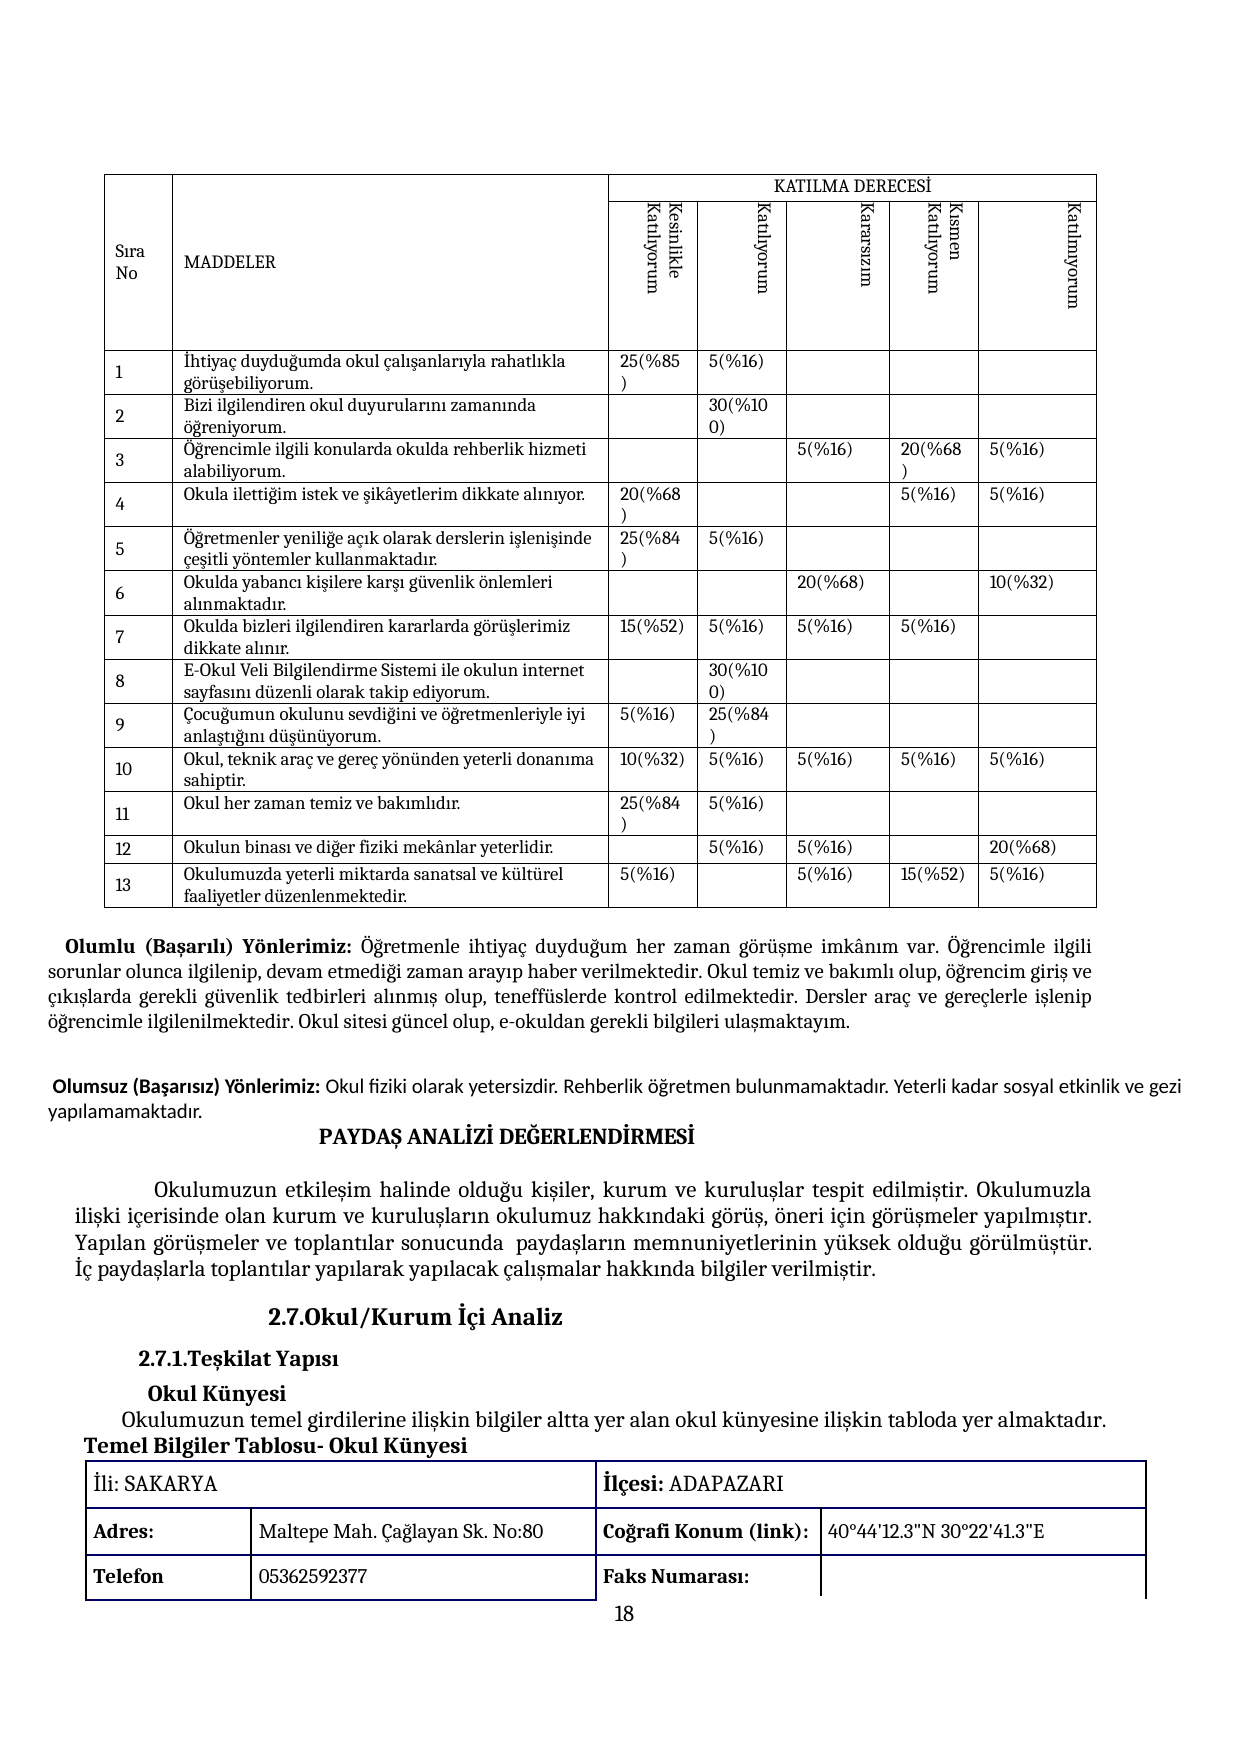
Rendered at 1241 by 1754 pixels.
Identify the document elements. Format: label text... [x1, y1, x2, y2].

table_cell 40°44'12.3"N 30°22'41.3"E [822, 1509, 1145, 1554]
table_cell 5(%16) [698, 748, 786, 791]
table_cell Faks Numarası: [597, 1556, 821, 1598]
subtitle Okul Künyesi [148, 1381, 1201, 1407]
table_cell [890, 571, 978, 614]
table_cell 30(%100) [698, 660, 786, 703]
table_cell [979, 660, 1096, 703]
table_cell 13 [105, 864, 172, 907]
table_cell 25(%84) [698, 704, 786, 747]
table_cell 5(%16) [698, 527, 786, 570]
table_cell 15(%52) [890, 864, 978, 907]
text PAYDAŞ ANALİZİ DEĞERLENDİRMESİ [319, 1124, 1201, 1150]
table_cell Okulda bizleri ilgilendiren kararlarda görüşlerimiz dikkate alınır. [173, 616, 608, 659]
table_header Sıra No [105, 175, 172, 349]
table_cell 5(%16) [890, 748, 978, 791]
table_cell Maltepe Mah. Çağlayan Sk. No:80 [252, 1509, 595, 1554]
table_cell 5(%16) [787, 864, 889, 907]
table_cell 5 [105, 527, 172, 570]
table_cell [979, 395, 1096, 438]
table_cell [609, 439, 697, 482]
table_cell 1 [105, 351, 172, 394]
table_cell 5(%16) [698, 792, 786, 835]
text Okulumuzun temel girdilerine ilişkin bilgiler altta yer alan okul künyesine ilişkin tabloda yer almaktadır. [48, 1407, 1201, 1433]
table_cell [890, 792, 978, 835]
table_cell Okul, teknik araç ve gereç yönünden yeterli donanıma sahiptir. [173, 748, 608, 791]
table_cell [698, 439, 786, 482]
table_cell 9 [105, 704, 172, 747]
table_cell [787, 660, 889, 703]
table_cell 5(%16) [979, 483, 1096, 526]
table_cell 5(%16) [698, 616, 786, 659]
table_cell 6 [105, 571, 172, 614]
table_cell 20(%68) [609, 483, 697, 526]
table_cell 5(%16) [979, 748, 1096, 791]
table_cell [979, 792, 1096, 835]
table_cell [890, 351, 978, 394]
subtitle 2.7.1.Teşkilat Yapısı [48, 1346, 1201, 1372]
table_cell [979, 704, 1096, 747]
table_cell 5(%16) [787, 748, 889, 791]
table_header KATILMA DERECESİ [609, 175, 1096, 201]
table_cell [698, 864, 786, 907]
table_cell 12 [105, 836, 172, 862]
table_cell 5(%16) [787, 439, 889, 482]
table_cell [979, 527, 1096, 570]
table_cell 25(%85) [609, 351, 697, 394]
table_cell 5(%16) [890, 483, 978, 526]
subtitle 2.7.Okul/Kurum İçi Analiz [48, 1295, 1201, 1334]
table_cell [787, 483, 889, 526]
table_cell [787, 527, 889, 570]
table_cell İhtiyaç duyduğumda okul çalışanlarıyla rahatlıkla görüşebiliyorum. [173, 351, 608, 394]
table_cell [787, 351, 889, 394]
table_cell 10(%32) [979, 571, 1096, 614]
table_cell Okul her zaman temiz ve bakımlıdır. [173, 792, 608, 835]
table_cell Okulda yabancı kişilere karşı güvenlik önlemleri alınmaktadır. [173, 571, 608, 614]
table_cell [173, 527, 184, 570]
table_cell [698, 571, 786, 614]
text Okulumuzun etkileşim halinde olduğu kişiler, kurum ve kuruluşlar tespit edilmiştir. Okulumuzla ilişki içerisinde olan kurum ve kuruluşların okulumuz hakkındaki görüş, öneri için görüşmeler yapılmıştır. Yapılan görüşmeler ve toplantılar sonucunda paydaşların memnuniyetlerinin yüksek olduğu görülmüştür. İç paydaşlarla toplantılar yapılarak yapılacak çalışmalar hakkında bilgiler verilmiştir. [74, 1177, 1093, 1282]
table_cell [787, 704, 889, 747]
table_cell Kararsızım [787, 202, 889, 349]
table_cell [890, 704, 978, 747]
table_cell 5(%16) [979, 439, 1096, 482]
table_cell 5(%16) [890, 616, 978, 659]
table_cell Okulun binası ve diğer fiziki mekânlar yeterlidir. [173, 836, 608, 862]
table_cell [787, 792, 889, 835]
table_cell 25(%84) [609, 527, 697, 570]
table_cell 05362592377 [252, 1556, 595, 1598]
table_cell [979, 351, 1096, 394]
table_cell 10 [105, 748, 172, 791]
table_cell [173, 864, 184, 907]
table_cell 5(%16) [609, 864, 697, 907]
text Olumsuz (Başarısız) Yönlerimiz: Okul fiziki olarak yetersizdir. Rehberlik öğretmen bulunmamaktadır. Yeterli kadar sosyal etkinlik ve gezi yapılamamaktadır. [48, 1073, 1201, 1124]
table_cell 10(%32) [609, 748, 697, 791]
table_cell 5(%16) [698, 351, 786, 394]
table_cell 2 [105, 395, 172, 438]
table_cell 5(%16) [787, 616, 889, 659]
table_cell [609, 571, 697, 614]
table_cell Katılmıyorum [979, 202, 1096, 349]
table_cell 5(%16) [698, 836, 786, 862]
table_cell 15(%52) [609, 616, 697, 659]
table_cell 11 [105, 792, 172, 835]
table_cell [609, 660, 697, 703]
table_cell [890, 395, 978, 438]
table_cell [890, 527, 978, 570]
table_cell [979, 616, 1096, 659]
table_cell Adres: [87, 1509, 250, 1554]
table_cell Telefon Numarası: [87, 1556, 250, 1598]
table_header İlçesi: ADAPAZARI [597, 1462, 1145, 1507]
table_cell [890, 660, 978, 703]
table_cell 4 [105, 483, 172, 526]
table_cell Okulumuzda yeterli miktarda sanatsal ve kültürel faaliyetler düzenlenmektedir. [407, 864, 608, 907]
text Temel Bilgiler Tablosu- Okul Künyesi [48, 1433, 1201, 1460]
table_cell Okula ilettiğim istek ve şikâyetlerim dikkate alınıyor. [173, 483, 608, 526]
table_cell Bizi ilgilendiren okul duyurularını zamanında öğreniyorum. [173, 395, 608, 438]
table_cell 5(%16) [979, 864, 1096, 907]
text Olumlu (Başarılı) Yönlerimiz: Öğretmenle ihtiyaç duyduğum her zaman görüşme imkânım var. Öğrencimle ilgili sorunlar olunca ilgilenip, devam etmediği zaman arayıp haber verilmektedir. Okul temiz ve bakımlı olup, öğrencim giriş ve çıkışlarda gerekli güvenlik tedbirleri alınmış olup, teneffüslerde kontrol edilmektedir. Dersler araç ve gereçlerle işlenip öğrencimle ilgilenilmektedir. Okul sitesi güncel olup, e-okuldan gerekli bilgileri ulaşmaktayım. [48, 934, 1093, 1034]
table_cell [609, 395, 697, 438]
table_cell Coğrafi Konum (link): [597, 1509, 820, 1554]
table_cell 3 [105, 439, 172, 482]
table_cell 8 [105, 660, 172, 703]
table_cell 7 [105, 616, 172, 659]
table_cell 20(%68) [890, 439, 978, 482]
table_header İli: SAKARYA [87, 1462, 595, 1507]
table_cell Öğrencimle ilgili konularda okulda rehberlik hizmeti alabiliyorum. [173, 439, 608, 482]
table_cell [890, 836, 978, 862]
table_cell [787, 395, 889, 438]
table_cell 20(%68) [979, 836, 1096, 862]
table_cell 30(%100) [698, 395, 786, 438]
table_cell Kısmen Katılıyorum [890, 202, 978, 349]
table_cell Çocuğumun okulunu sevdiğini ve öğretmenleriyle iyi anlaştığını düşünüyorum. [173, 704, 608, 747]
table_cell Kesinlikle Katılıyorum [609, 202, 697, 349]
table_header MADDELER [173, 175, 608, 349]
table_cell [698, 483, 786, 526]
table_cell 20(%68) [787, 571, 889, 614]
table_cell 25(%84) [609, 792, 697, 835]
table_cell 5(%16) [787, 836, 889, 862]
table_cell Öğretmenler yeniliğe açık olarak derslerin işlenişinde çeşitli yöntemler kullanmaktadır. [438, 527, 608, 570]
table_cell [609, 836, 697, 862]
table_cell E-Okul Veli Bilgilendirme Sistemi ile okulun internet sayfasını düzenli olarak takip ediyorum. [173, 660, 608, 703]
table_cell Katılıyorum [698, 202, 786, 349]
table_cell [821, 1556, 1145, 1598]
table_cell 5(%16) [609, 704, 697, 747]
